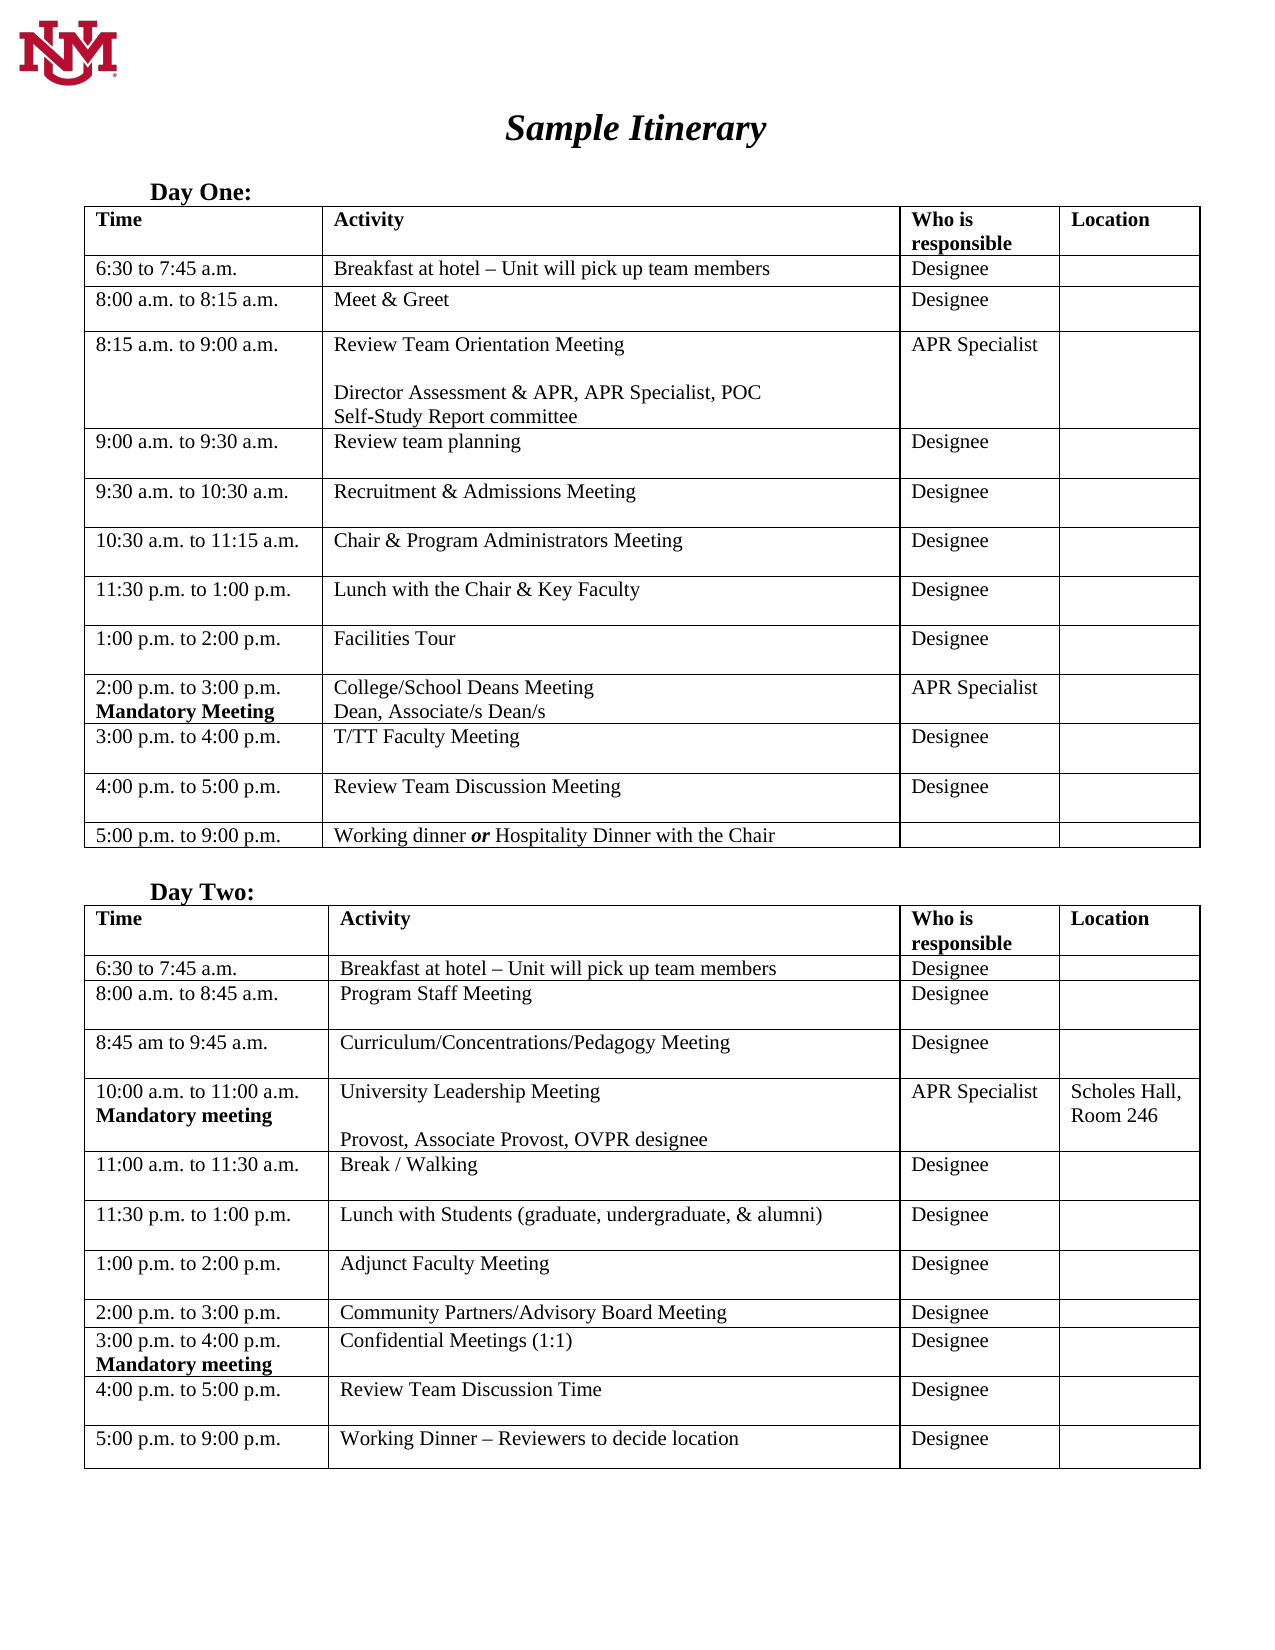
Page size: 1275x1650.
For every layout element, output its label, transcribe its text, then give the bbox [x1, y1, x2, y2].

table_cell Program Staff Meeting [329, 981, 899, 1029]
table_cell Recruitment & Admissions Meeting [323, 479, 899, 527]
table_cell [1060, 981, 1199, 1029]
table_cell University Leadership Meeting Provost, Associate Provost, OVPR designee [329, 1079, 899, 1151]
table_cell 4:00 p.m. to 5:00 p.m. [85, 774, 322, 822]
table_cell Designee [901, 1251, 1059, 1299]
table_header Time [85, 906, 328, 954]
table_cell Designee [901, 1328, 1059, 1376]
table_cell Designee [901, 626, 1059, 674]
table_cell Lunch with the Chair & Key Faculty [323, 577, 899, 625]
table_header Who is responsible [901, 207, 1059, 255]
table_cell [1060, 724, 1199, 772]
table_cell Lunch with Students (graduate, undergraduate, & alumni) [329, 1201, 899, 1249]
table_cell 11:30 p.m. to 1:00 p.m. [85, 577, 322, 625]
table_cell Meet & Greet [323, 287, 899, 331]
table_header Location [1060, 906, 1199, 954]
table_cell Designee [901, 577, 1059, 625]
table_cell Designee [901, 1300, 1059, 1327]
table_cell Breakfast at hotel – Unit will pick up team members [323, 256, 899, 286]
table_cell Facilities Tour [323, 626, 899, 674]
table_cell [1060, 1426, 1199, 1468]
table_cell Designee [901, 1030, 1059, 1078]
table_header Location [1060, 207, 1199, 255]
table_cell Review Team Discussion Meeting [323, 774, 899, 822]
table_cell [1060, 956, 1199, 980]
table_cell Adjunct Faculty Meeting [329, 1251, 899, 1299]
table_cell Review Team Discussion Time [329, 1377, 899, 1425]
table_cell 10:30 a.m. to 11:15 a.m. [85, 528, 322, 576]
table_cell T/TT Faculty Meeting [323, 724, 899, 772]
table_cell [1060, 626, 1199, 674]
table_cell [1060, 429, 1199, 477]
table_cell Designee [901, 981, 1059, 1029]
table_cell Designee [901, 956, 1059, 980]
table_cell 11:30 p.m. to 1:00 p.m. [85, 1201, 328, 1249]
table_cell Confidential Meetings (1:1) [329, 1328, 899, 1376]
table_cell APR Specialist [901, 332, 1059, 428]
table_cell [1060, 332, 1199, 428]
table_cell Curriculum/Concentrations/Pedagogy Meeting [329, 1030, 899, 1078]
table_cell Chair & Program Administrators Meeting [323, 528, 899, 576]
table_cell Scholes Hall, Room 246 [1060, 1079, 1199, 1151]
table_cell [1060, 577, 1199, 625]
table_cell 8:00 a.m. to 8:15 a.m. [85, 287, 322, 331]
table_cell [1060, 823, 1199, 847]
table_cell College/School Deans Meeting Dean, Associate/s Dean/s [323, 675, 899, 723]
table_cell 11:00 a.m. to 11:30 a.m. [85, 1152, 328, 1200]
table_cell [901, 823, 1059, 847]
table_cell [1060, 675, 1199, 723]
table_cell Review Team Orientation Meeting Director Assessment & APR, APR Specialist, POC Self-Study Report committee [323, 332, 899, 428]
table_cell [1060, 1377, 1199, 1425]
table_cell Designee [901, 287, 1059, 331]
table_cell 1:00 p.m. to 2:00 p.m. [85, 626, 322, 674]
table_cell 8:00 a.m. to 8:45 a.m. [85, 981, 328, 1029]
table_header Who is responsible [901, 906, 1059, 954]
table_cell Working dinner or Hospitality Dinner with the Chair [323, 823, 899, 847]
table_cell 6:30 to 7:45 a.m. [85, 256, 322, 286]
table_cell [1060, 1251, 1199, 1299]
table_cell Designee [901, 1426, 1059, 1468]
table_cell Designee [901, 256, 1059, 286]
text Day One: [150, 177, 1125, 206]
text Sample Itinerary [150, 106, 1125, 149]
table_cell APR Specialist [901, 1079, 1059, 1151]
table_cell [1060, 1300, 1199, 1327]
table_cell 2:00 p.m. to 3:00 p.m. [85, 1300, 328, 1327]
table_cell [1060, 1030, 1199, 1078]
table_cell [1060, 479, 1199, 527]
table_cell Designee [901, 774, 1059, 822]
table_cell Designee [901, 1152, 1059, 1200]
table_cell [1060, 774, 1199, 822]
table_cell 3:00 p.m. to 4:00 p.m. Mandatory meeting [85, 1328, 328, 1376]
table_cell [1060, 287, 1199, 331]
table_cell [1060, 1152, 1199, 1200]
table_cell Community Partners/Advisory Board Meeting [329, 1300, 899, 1327]
table_cell 4:00 p.m. to 5:00 p.m. [85, 1377, 328, 1425]
table_cell Designee [901, 724, 1059, 772]
table_cell 10:00 a.m. to 11:00 a.m. Mandatory meeting [85, 1079, 328, 1151]
table_cell 1:00 p.m. to 2:00 p.m. [85, 1251, 328, 1299]
table_cell Designee [901, 1201, 1059, 1249]
table_cell [1060, 256, 1199, 286]
table_cell Designee [901, 528, 1059, 576]
table_cell 5:00 p.m. to 9:00 p.m. [85, 823, 322, 847]
table_cell Breakfast at hotel – Unit will pick up team members [329, 956, 899, 980]
table_cell Designee [901, 479, 1059, 527]
table_cell 9:00 a.m. to 9:30 a.m. [85, 429, 322, 477]
table_cell Break / Walking [329, 1152, 899, 1200]
table_cell [1060, 528, 1199, 576]
picture [0, 1, 136, 105]
table_cell Review team planning [323, 429, 899, 477]
table_cell Designee [901, 429, 1059, 477]
table_header Activity [329, 906, 899, 954]
table_cell 8:45 am to 9:45 a.m. [85, 1030, 328, 1078]
table_header Activity [323, 207, 899, 255]
table_cell 8:15 a.m. to 9:00 a.m. [85, 332, 322, 428]
table_cell [1060, 1201, 1199, 1249]
table_cell Working Dinner – Reviewers to decide location [329, 1426, 899, 1468]
table_cell [1060, 1328, 1199, 1376]
table_cell 6:30 to 7:45 a.m. [85, 956, 328, 980]
table_cell 5:00 p.m. to 9:00 p.m. [85, 1426, 328, 1468]
table_cell Designee [901, 1377, 1059, 1425]
table_cell APR Specialist [901, 675, 1059, 723]
text Day Two: [150, 877, 1125, 905]
table_header Time [85, 207, 322, 255]
table_cell 2:00 p.m. to 3:00 p.m. Mandatory Meeting [85, 675, 322, 723]
table_cell 9:30 a.m. to 10:30 a.m. [85, 479, 322, 527]
table_cell 3:00 p.m. to 4:00 p.m. [85, 724, 322, 772]
